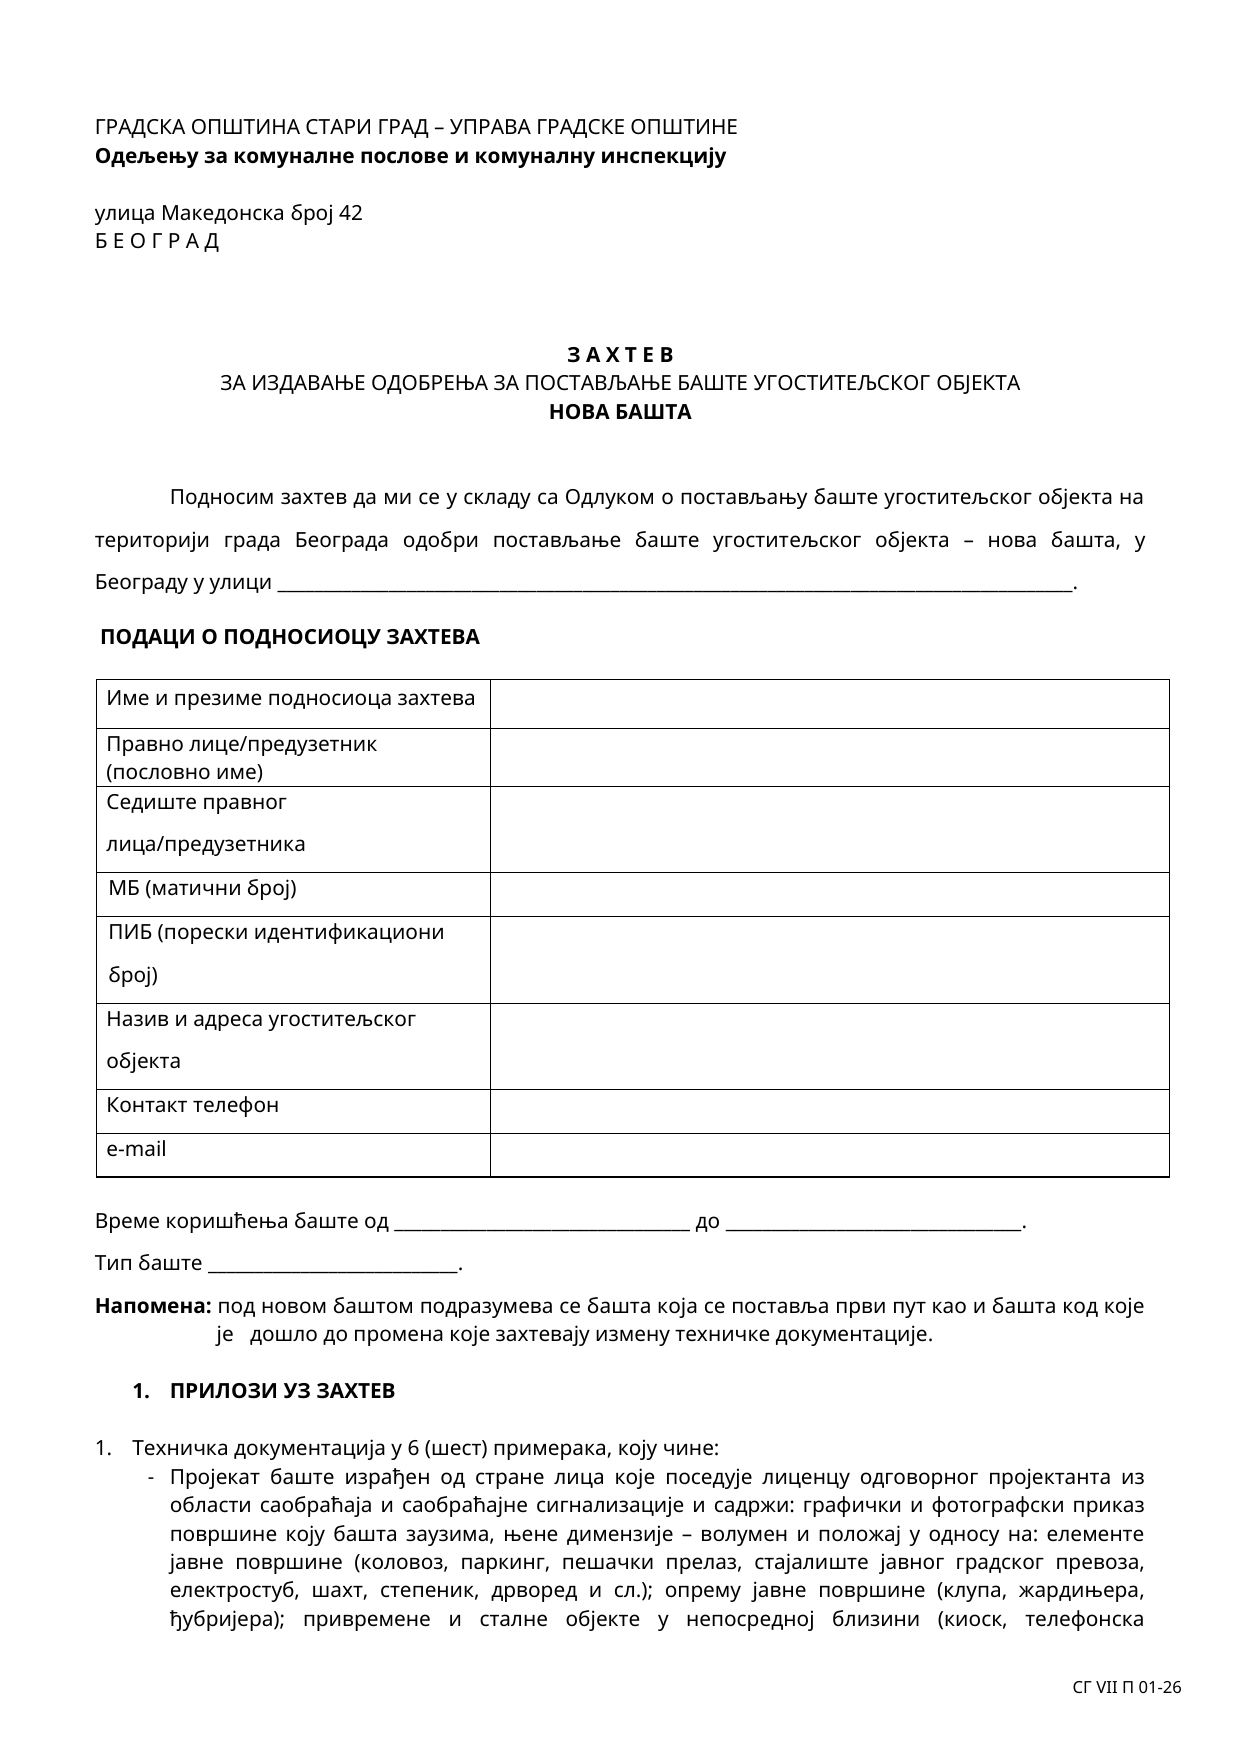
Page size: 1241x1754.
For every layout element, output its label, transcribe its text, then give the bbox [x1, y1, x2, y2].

text Одељењу за комуналне послове и комуналну инспекцију [94, 141, 1146, 169]
text Напомена: под новом баштом подразумева се башта која се поставља први пут као и башта код које је дошло до промена које захтевају измену техничке документације. [94, 1291, 1146, 1348]
table_cell [491, 917, 1169, 1003]
table_header [491, 680, 1169, 728]
text ГРАДСКА ОПШТИНА СТАРИ ГРАД – УПРАВА ГРАДСКЕ ОПШТИНЕ [94, 112, 1146, 141]
list ПРИЛОЗИ УЗ ЗАХТЕВ [132, 1376, 1146, 1405]
table_cell Назив и адреса угоститељског објекта [97, 1004, 490, 1089]
list Техничка документација у 6 (шест) примерака, коју чине: [94, 1433, 1146, 1462]
text ЗА ИЗДАВАЊЕ ОДОБРЕЊА ЗА ПОСТАВЉАЊЕ БАШТЕ УГОСТИТЕЉСКОГ ОБЈЕКТА [94, 368, 1146, 397]
table_header Име и презиме подносиоца захтева [97, 680, 490, 728]
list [151, 1462, 1146, 1632]
table_cell Контакт телефон [97, 1090, 490, 1133]
table_cell [491, 1134, 1169, 1176]
table_cell e-mail [97, 1134, 490, 1176]
text Подносим захтев да ми се у складу са Одлуком о постављању баште угоститељског објекта на територији града Београда одобри постављање баште угоститeљског објекта – нова башта, у Београду у улици ______________________________________________________________________________________. [94, 482, 1146, 596]
text НОВА БАШТА [94, 397, 1146, 425]
table_cell МБ (матични број) [97, 873, 490, 916]
table_cell Правно лице/предузетник (пословно име) [97, 729, 490, 786]
text Тип баште ___________________________. [94, 1248, 1146, 1277]
table_cell [491, 1004, 1169, 1089]
table_cell [491, 873, 1169, 916]
table_cell [491, 1090, 1169, 1133]
text улица Македонска број 42 [94, 198, 1146, 226]
text ПОДАЦИ О ПОДНОСИОЦУ ЗАХТЕВА [94, 622, 1146, 651]
table_cell [491, 729, 1169, 786]
text Време коришћења баште од ________________________________ до ________________________________. [94, 1206, 1146, 1234]
table_cell Седиште правног лица/предузетника [97, 787, 490, 872]
table_cell [491, 787, 1169, 872]
text Б Е О Г Р А Д [94, 226, 1146, 255]
table_cell ПИБ (порески идентификациони број) [97, 917, 490, 1003]
text З А Х Т Е В [94, 340, 1146, 368]
